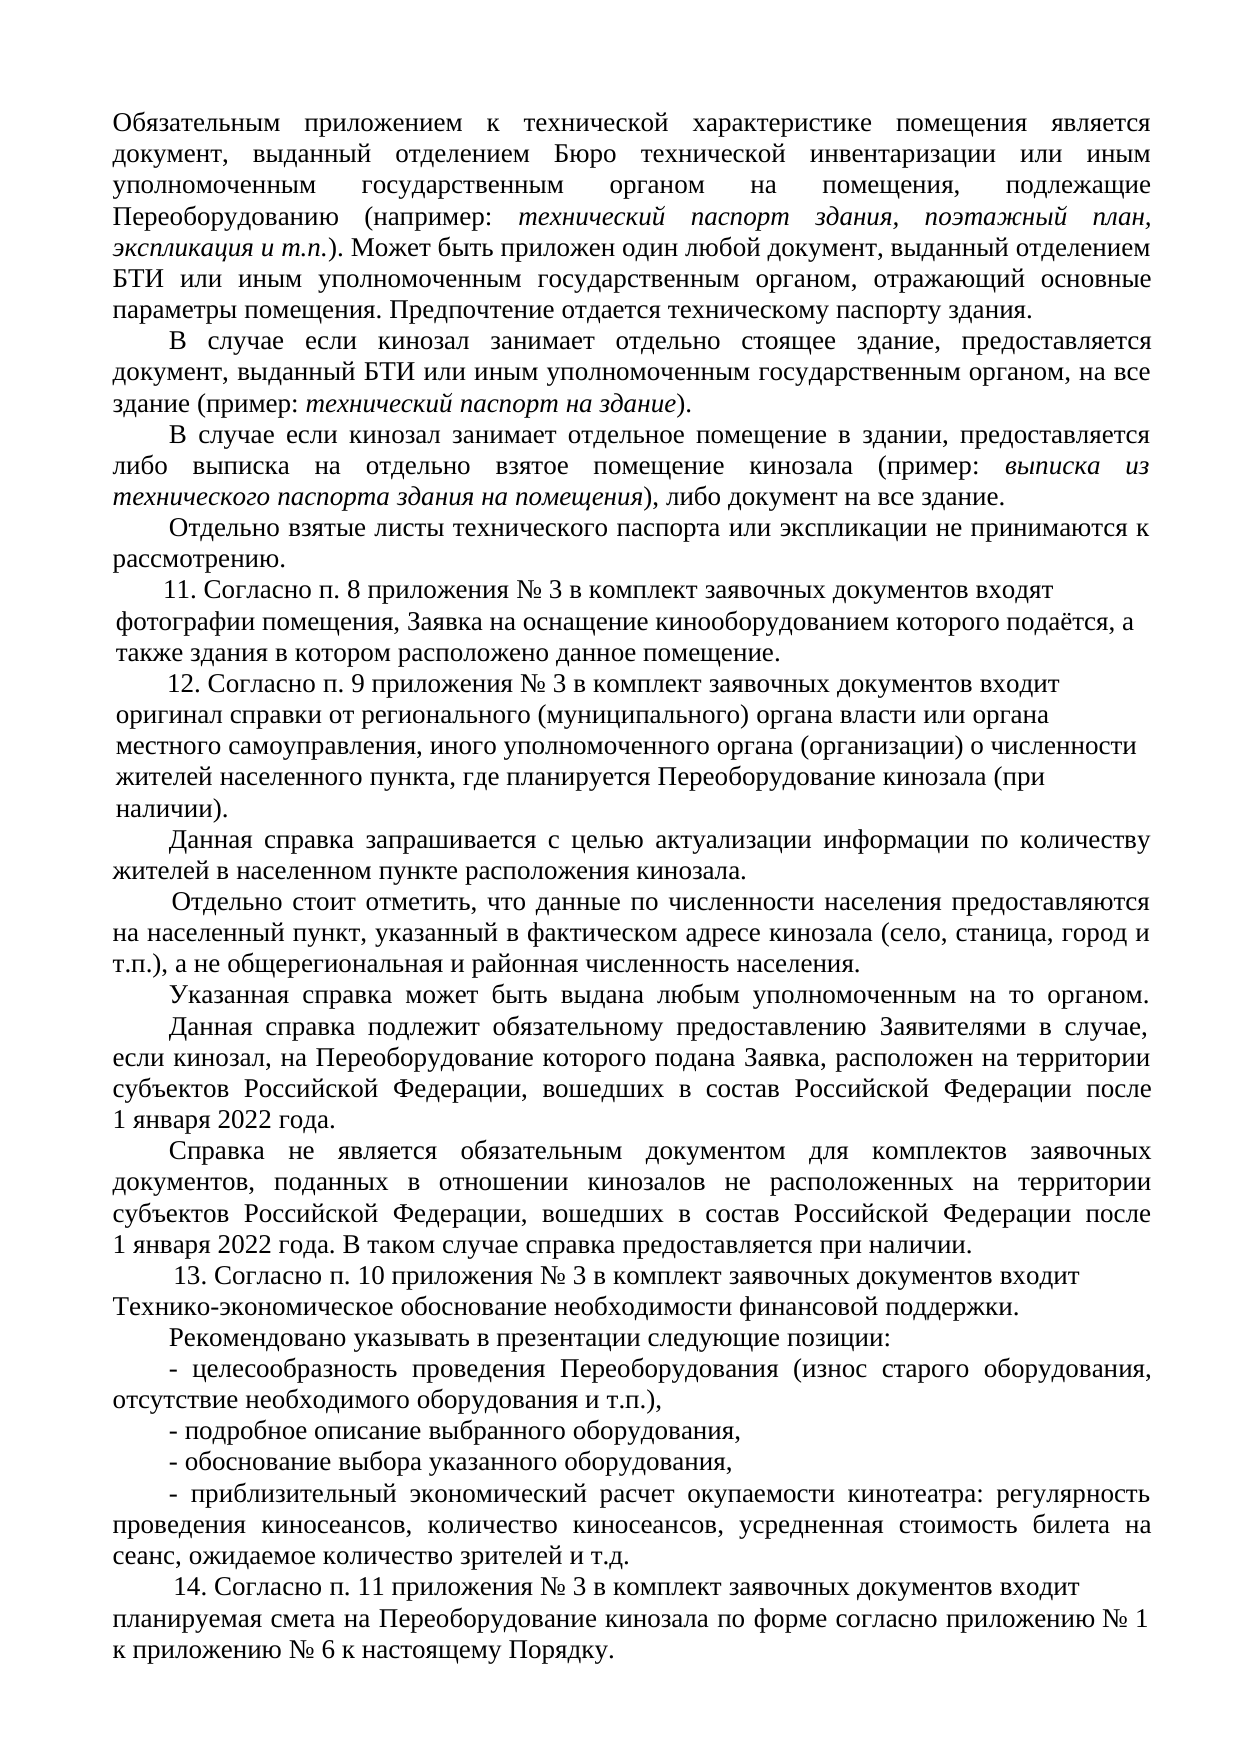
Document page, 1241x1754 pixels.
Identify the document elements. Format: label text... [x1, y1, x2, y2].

text Указанная справка может быть выдана любым уполномоченным на то органом. Данная справка подлежит обязательному предоставлению Заявителями в случае, [169, 979, 1151, 1041]
text Обязательным приложением к технической характеристике помещения является документ, выданный отделением Бюро технической инвентаризации или иным уполномоченным государственным органом на помещения, подлежащие Переоборудованию (например: технический паспорт здания, поэтажный план, экспликация и т.п.). Может быть приложен один любой документ, выданный отделением БТИ или иным уполномоченным государственным органом, отражающий основные параметры помещения. Предпочтение отдается техническому паспорту здания. [112, 106, 1152, 324]
text Данная справка запрашивается с целью актуализации информации по количеству жителей в населенном пункте расположения кинозала. [112, 823, 1152, 885]
text 11. Согласно п. 8 приложения № 3 в комплект заявочных документов входят фотографии помещения, Заявка на оснащение кинооборудованием которого подаётся, а также здания в котором расположено данное помещение. [116, 574, 1152, 667]
list приблизительный экономический расчет окупаемости кинотеатра: регулярность проведения киносеансов, количество киносеансов, усредненная стоимость билета на сеанс, ожидаемое количество зрителей и т.д. [112, 1477, 1151, 1570]
text Отдельно стоит отметить, что данные по численности населения предоставляются на населенный пункт, указанный в фактическом адресе кинозала (село, станица, город и т.п.), а не общерегиональная и районная численность населения. [112, 885, 1151, 979]
text Справка не является обязательным документом для комплектов заявочных документов, поданных в отношении кинозалов не расположенных на территории субъектов Российской Федерации, вошедших в состав Российской Федерации после 1 января 2022 года. В таком случае справка предоставляется при наличии. [112, 1134, 1152, 1259]
text 14. Согласно п. 11 приложения № 3 в комплект заявочных документов входит планируемая смета на Переоборудование кинозала по форме согласно приложению № 1 к приложению № 6 к настоящему Порядку. [112, 1571, 1152, 1664]
text 13. Согласно п. 10 приложения № 3 в комплект заявочных документов входит Технико-экономическое обоснование необходимости финансовой поддержки. [112, 1259, 1151, 1321]
text 12. Согласно п. 9 приложения № 3 в комплект заявочных документов входит оригинал справки от регионального (муниципального) органа власти или органа местного самоуправления, иного уполномоченного органа (организации) о численности жителей населенного пункта, где планируется Переоборудование кинозала (при наличии). [86, 667, 1152, 823]
text если кинозал, на Переоборудование которого подана Заявка, расположен на территории субъектов Российской Федерации, вошедших в состав Российской Федерации после 1 января 2022 года. [112, 1041, 1152, 1134]
list подробное описание выбранного оборудования, [169, 1415, 1215, 1446]
list обоснование выбора указанного оборудования, [169, 1446, 1215, 1477]
text Рекомендовано указывать в презентации следующие позиции: [169, 1321, 1215, 1352]
text В случае если кинозал занимает отдельно стоящее здание, предоставляется документ, выданный БТИ или иным уполномоченным государственным органом, на все здание (пример: технический паспорт на здание). [112, 324, 1152, 418]
text Отдельно взятые листы технического паспорта или экспликации не принимаются к рассмотрению. [112, 511, 1151, 574]
list целесообразность проведения Переоборудования (износ старого оборудования, отсутствие необходимого оборудования и т.п.), [112, 1352, 1152, 1415]
text В случае если кинозал занимает отдельное помещение в здании, предоставляется либо выписка на отдельно взятое помещение кинозала (пример: выписка из технического паспорта здания на помещения), либо документ на все здание. [112, 418, 1152, 511]
